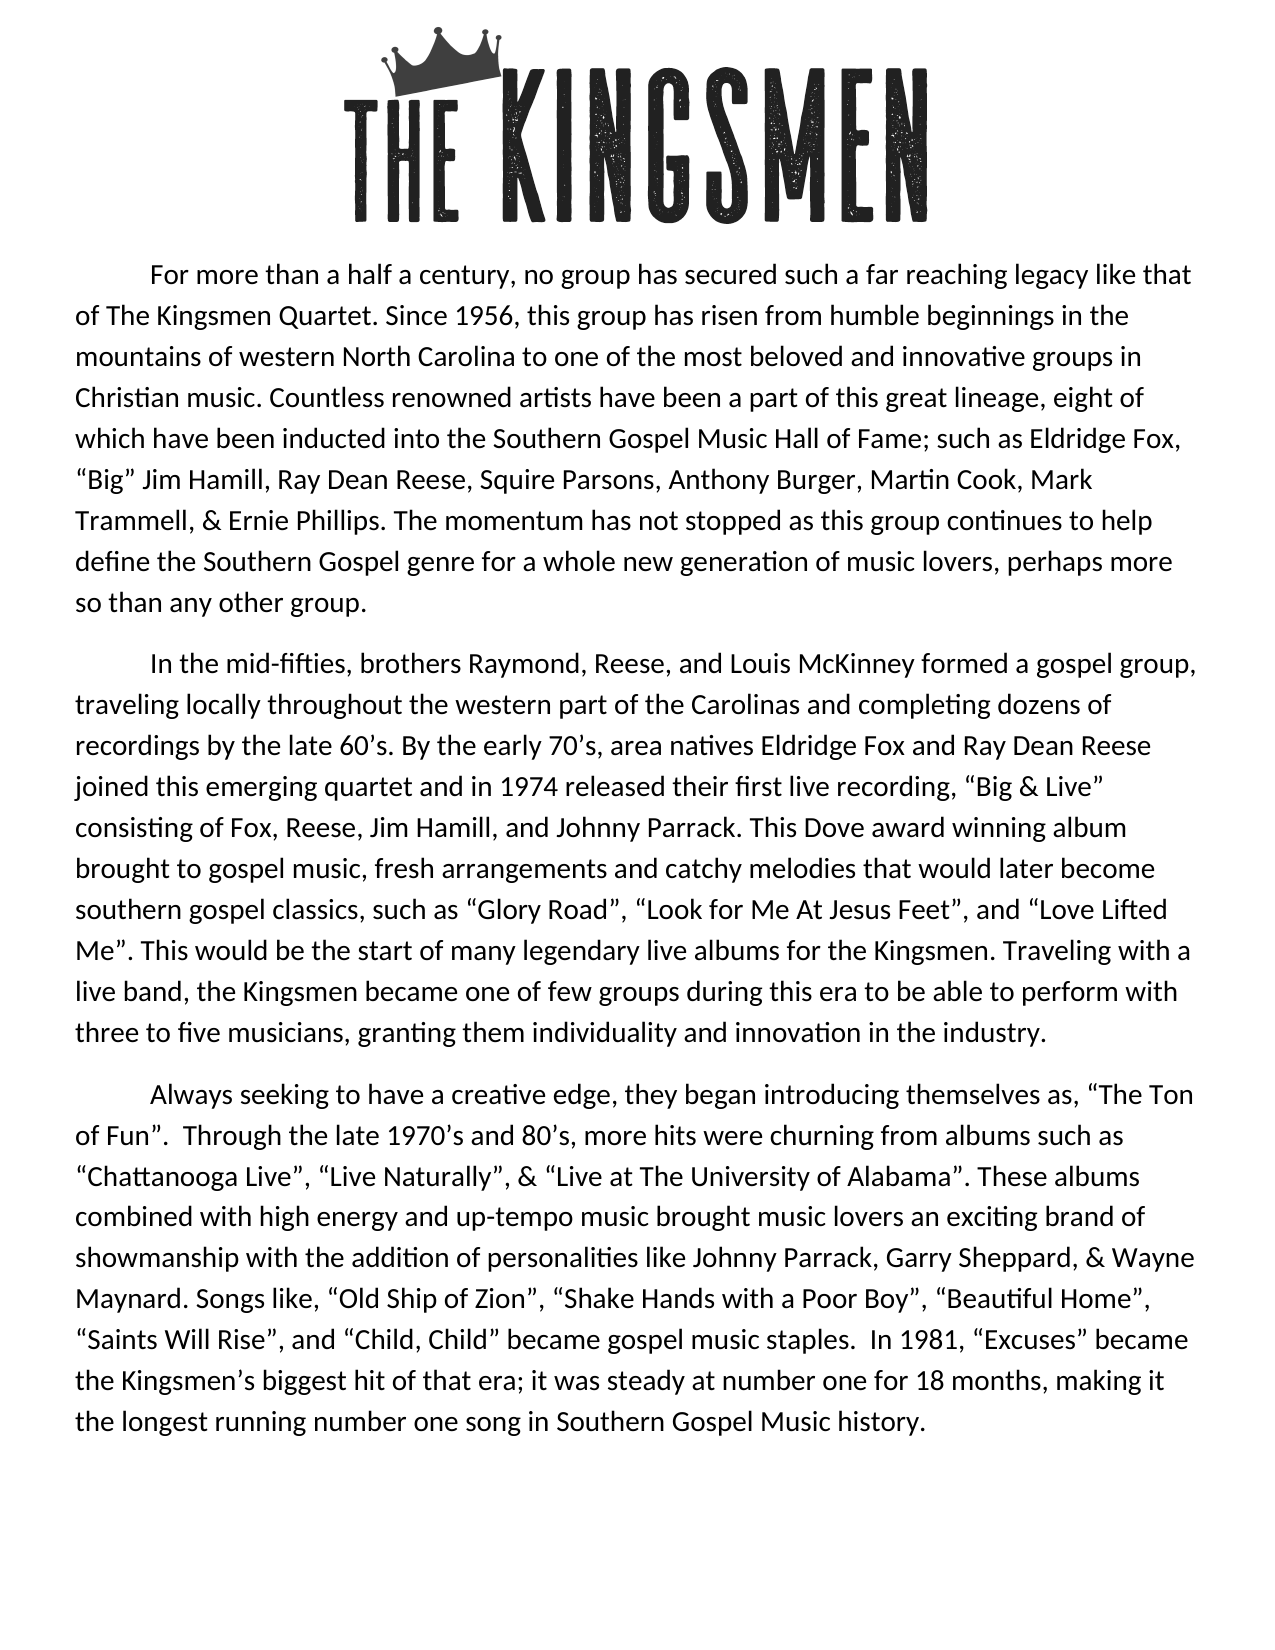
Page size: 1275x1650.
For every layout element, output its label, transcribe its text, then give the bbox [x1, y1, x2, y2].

text In the mid-fifties, brothers Raymond, Reese, and Louis McKinney formed a gospel group, traveling locally throughout the western part of the Carolinas and completing dozens of recordings by the late 60’s. By the early 70’s, area natives Eldridge Fox and Ray Dean Reese joined this emerging quartet and in 1974 released their first live recording, “Big & Live” consisting of Fox, Reese, Jim Hamill, and Johnny Parrack. This Dove award winning album brought to gospel music, fresh arrangements and catchy melodies that would later become southern gospel classics, such as “Glory Road”, “Look for Me At Jesus Feet”, and “Love Lifted Me”. This would be the start of many legendary live albums for the Kingsmen. Traveling with a live band, the Kingsmen became one of few groups during this era to be able to perform with three to five musicians, granting them individuality and innovation in the industry. [75, 646, 1200, 1049]
text For more than a half a century, no group has secured such a far reaching legacy like that of The Kingsmen Quartet. Since 1956, this group has risen from humble beginnings in the mountains of western North Carolina to one of the most beloved and innovative groups in Christian music. Countless renowned artists have been a part of this great lineage, eight of which have been inducted into the Southern Gospel Music Hall of Fame; such as Eldridge Fox, “Big” Jim Hamill, Ray Dean Reese, Squire Parsons, Anthony Burger, Martin Cook, Mark Trammell, & Ernie Phillips. The momentum has not stopped as this group continues to help define the Southern Gospel genre for a whole new generation of music lovers, perhaps more so than any other group. [75, 256, 1200, 619]
text Always seeking to have a creative edge, they began introducing themselves as, “The Ton of Fun”. Through the late 1970’s and 80’s, more hits were churning from albums such as “Chattanooga Live”, “Live Naturally”, & “Live at The University of Alabama”. These albums combined with high energy and up-tempo music brought music lovers an exciting brand of showmanship with the addition of personalities like Johnny Parrack, Garry Sheppard, & Wayne Maynard. Songs like, “Old Ship of Zion”, “Shake Hands with a Poor Boy”, “Beautiful Home”, “Saints Will Rise”, and “Child, Child” became gospel music staples. In 1981, “Excuses” became the Kingsmen’s biggest hit of that era; it was steady at number one for 18 months, making it the longest running number one song in Southern Gospel Music history. [75, 1076, 1200, 1439]
